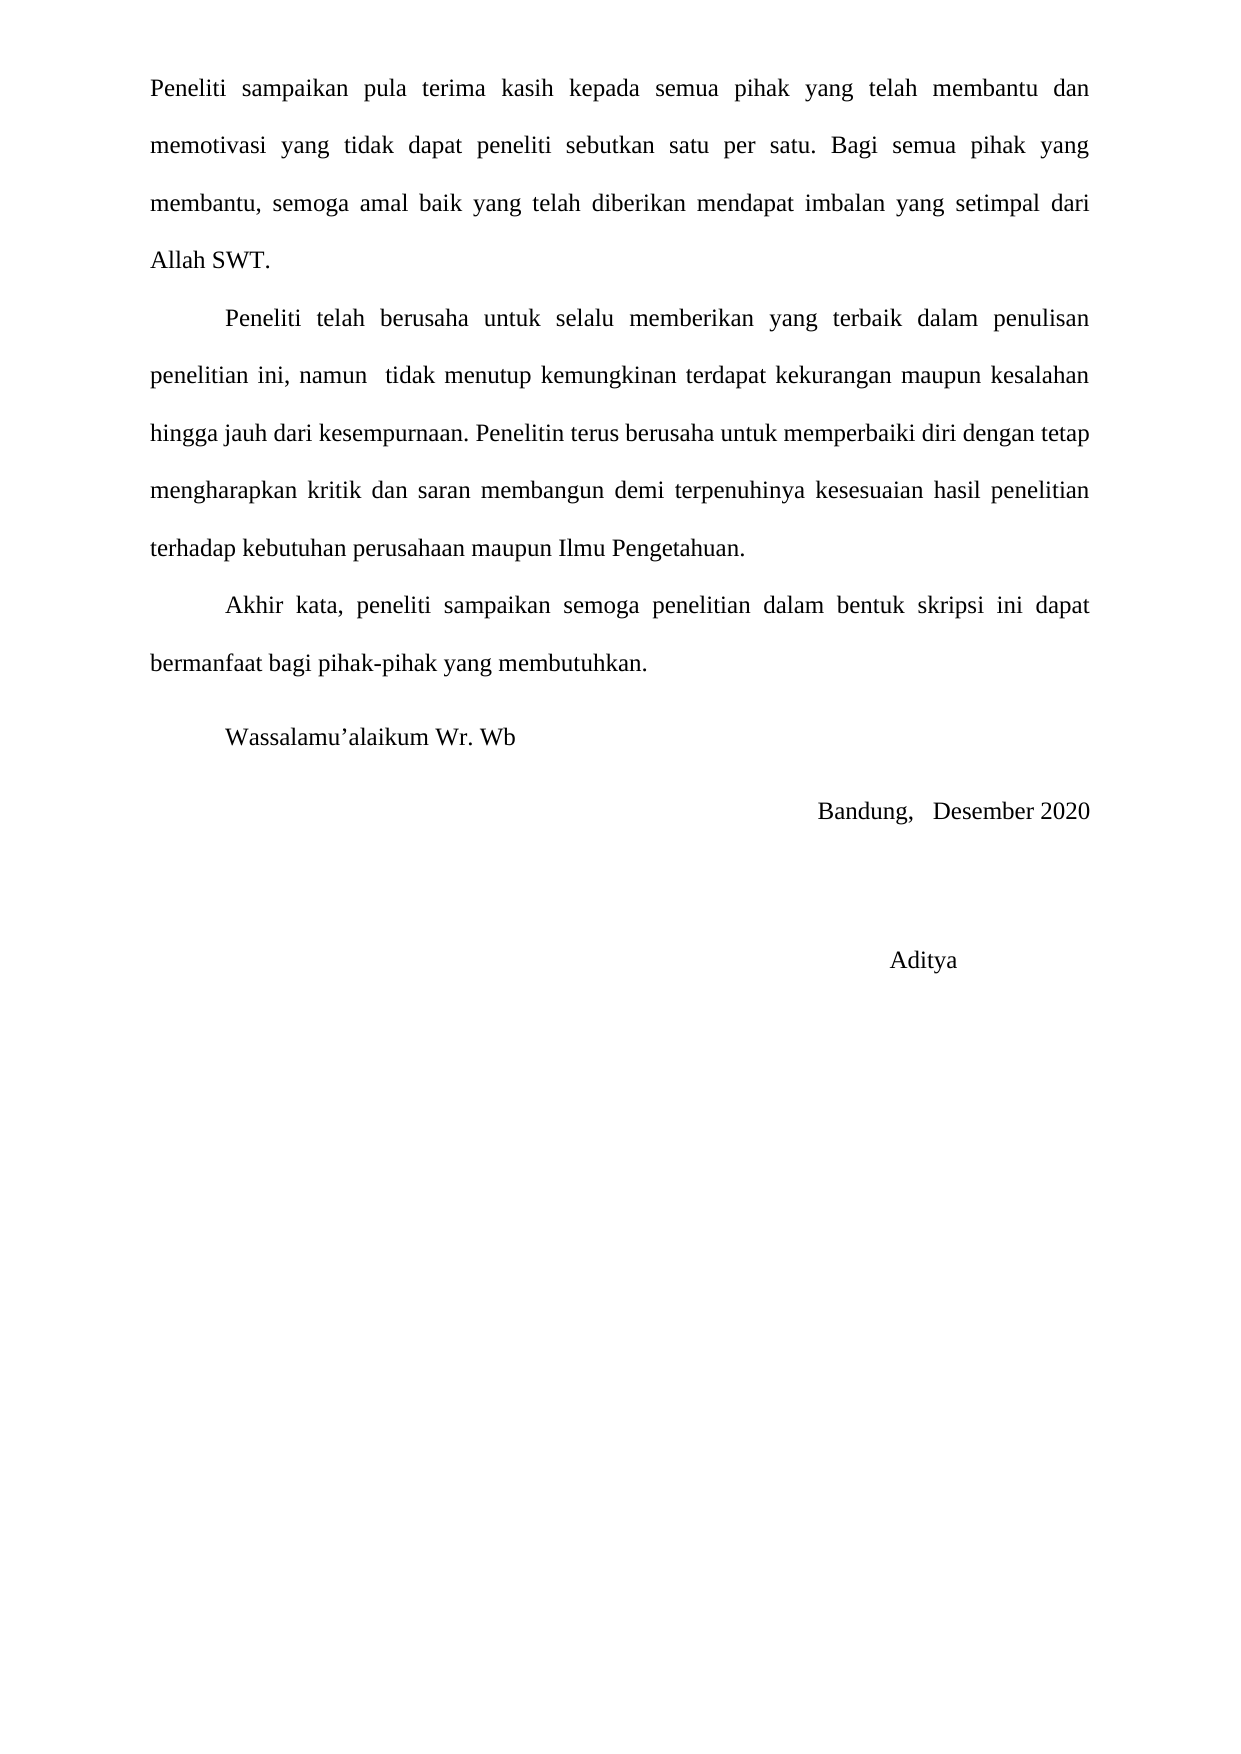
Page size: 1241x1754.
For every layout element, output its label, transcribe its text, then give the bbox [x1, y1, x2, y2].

text Aditya [150, 945, 1090, 973]
text Bandung, Desember 2020 [150, 796, 1090, 825]
text Peneliti sampaikan pula terima kasih kepada semua pihak yang telah membantu dan memotivasi yang tidak dapat peneliti sebutkan satu per satu. Bagi semua pihak yang membantu, semoga amal baik yang telah diberikan mendapat imbalan yang setimpal dari Allah SWT. [150, 73, 1090, 274]
text Akhir kata, peneliti sampaikan semoga penelitian dalam bentuk skripsi ini dapat bermanfaat bagi pihak-pihak yang membutuhkan. [150, 591, 1090, 677]
text Wassalamu’alaikum Wr. Wb [150, 722, 1090, 751]
text Peneliti telah berusaha untuk selalu memberikan yang terbaik dalam penulisan penelitian ini, namun tidak menutup kemungkinan terdapat kekurangan maupun kesalahan hingga jauh dari kesempurnaan. Penelitin terus berusaha untuk memperbaiki diri dengan tetap mengharapkan kritik dan saran membangun demi terpenuhinya kesesuaian hasil penelitian terhadap kebutuhan perusahaan maupun Ilmu Pengetahuan. [150, 303, 1090, 562]
